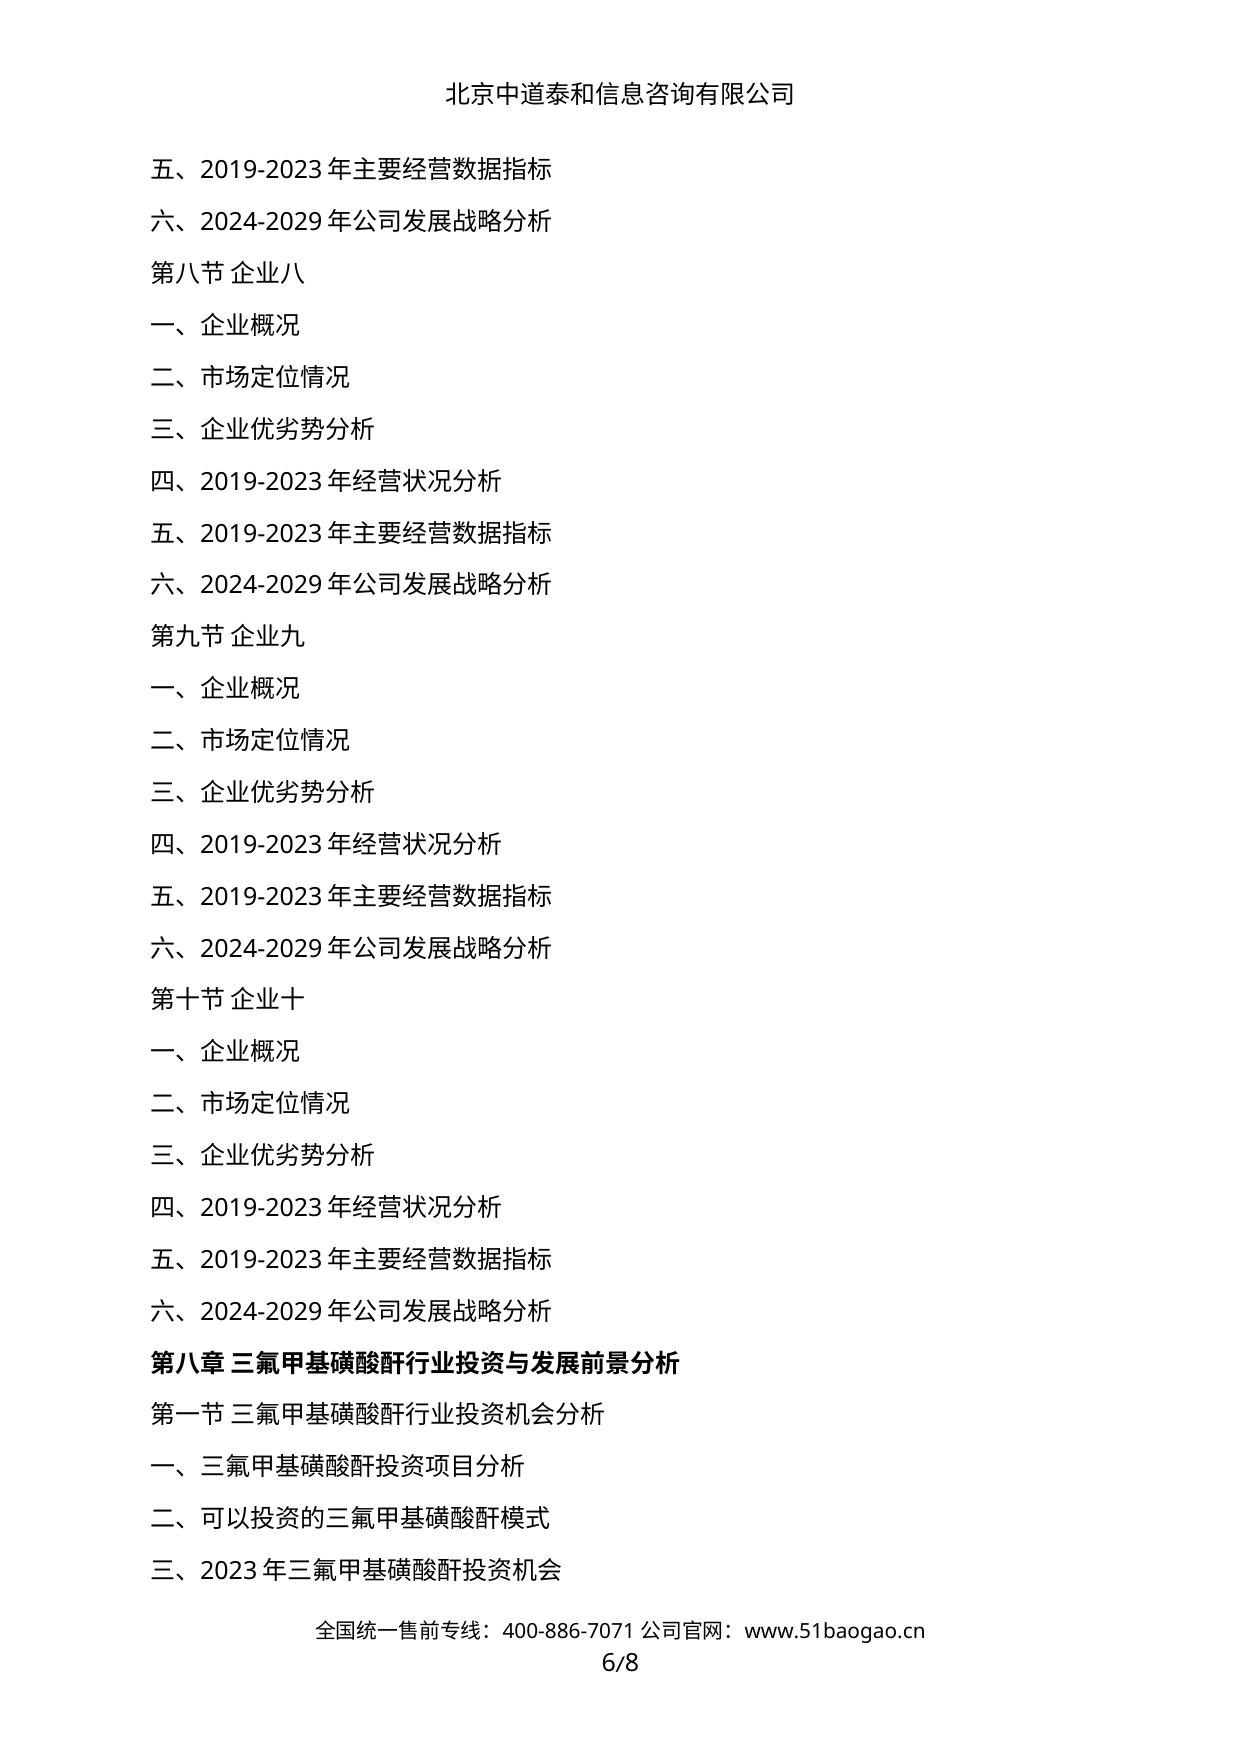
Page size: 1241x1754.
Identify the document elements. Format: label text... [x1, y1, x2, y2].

text 三、企业优劣势分析 [150, 772, 1090, 809]
text 一、企业概况 [150, 1032, 1090, 1068]
text 三、2023年三氟甲基磺酸酐投资机会 [150, 1551, 1090, 1587]
text 第八章 三氟甲基磺酸酐行业投资与发展前景分析 [150, 1343, 1090, 1379]
text 四、2019-2023年经营状况分析 [150, 1187, 1090, 1224]
text 第十节 企业十 [150, 980, 1090, 1016]
text 六、2024-2029年公司发展战略分析 [150, 928, 1090, 964]
text 五、2019-2023年主要经营数据指标 [150, 1239, 1090, 1276]
text 一、企业概况 [150, 306, 1090, 342]
text 三、企业优劣势分析 [150, 1136, 1090, 1172]
text 一、企业概况 [150, 669, 1090, 705]
text 二、可以投资的三氟甲基磺酸酐模式 [150, 1499, 1090, 1535]
text 二、市场定位情况 [150, 721, 1090, 757]
text 三、企业优劣势分析 [150, 409, 1090, 446]
text 第九节 企业九 [150, 617, 1090, 653]
text 五、2019-2023年主要经营数据指标 [150, 513, 1090, 549]
text 五、2019-2023年主要经营数据指标 [150, 876, 1090, 912]
text 第一节 三氟甲基磺酸酐行业投资机会分析 [150, 1395, 1090, 1431]
text 一、三氟甲基磺酸酐投资项目分析 [150, 1447, 1090, 1483]
text 二、市场定位情况 [150, 357, 1090, 394]
text 四、2019-2023年经营状况分析 [150, 461, 1090, 497]
text 四、2019-2023年经营状况分析 [150, 824, 1090, 861]
text 六、2024-2029年公司发展战略分析 [150, 202, 1090, 238]
text 六、2024-2029年公司发展战略分析 [150, 1291, 1090, 1327]
text 六、2024-2029年公司发展战略分析 [150, 565, 1090, 601]
text 五、2019-2023年主要经营数据指标 [150, 150, 1090, 186]
text 第八节 企业八 [150, 254, 1090, 290]
text 二、市场定位情况 [150, 1084, 1090, 1120]
